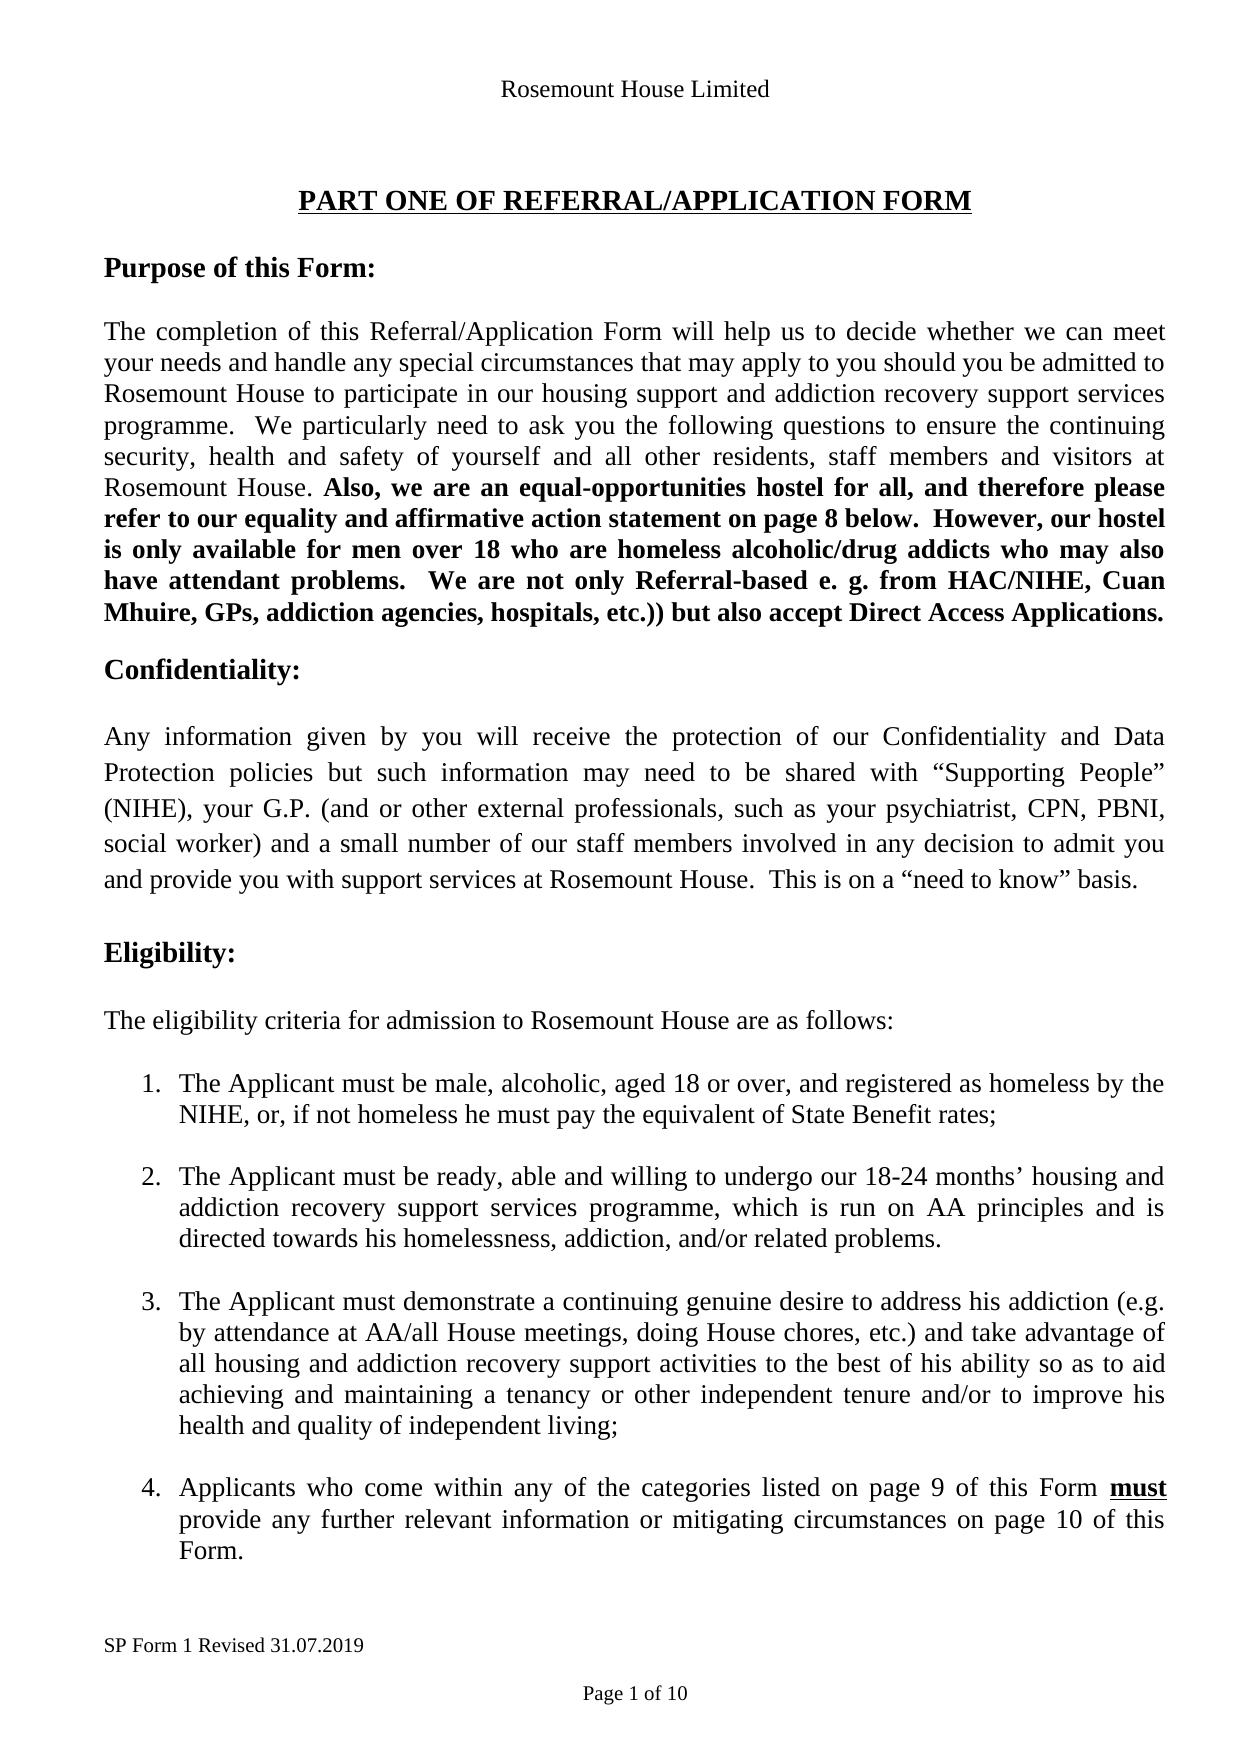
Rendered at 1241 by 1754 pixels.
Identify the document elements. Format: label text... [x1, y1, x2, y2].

list The Applicant must demonstrate a continuing genuine desire to address his addiction (e.g. by attendance at AA/all House meetings, doing House chores, etc.) and take advantage of all housing and addiction recovery support activities to the best of his ability so as to aid achieving and maintaining a tenancy or other independent tenure and/or to improve his health and quality of independent living; [141, 1285, 1167, 1440]
text The eligibility criteria for admission to Rosemount House are as follows: [103, 1004, 1167, 1036]
text Eligibility: [103, 935, 1167, 968]
subtitle Purpose of this Form: [103, 251, 1167, 284]
text Any information given by you will receive the protection of our Confidentiality and Data Protection policies but such information may need to be shared with “Supporting People” (NIHE), your G.P. (and or other external professionals, such as your psychiatrist, CPN, PBNI, social worker) and a small number of our staff members involved in any decision to admit you and provide you with support services at Rosemount House. This is on a “need to know” basis. [103, 720, 1167, 894]
subtitle PART ONE OF REFERRAL/APPLICATION FORM [103, 183, 1167, 217]
list The Applicant must be ready, able and willing to undergo our 18-24 months’ housing and addiction recovery support services programme, which is run on AA principles and is directed towards his homelessness, addiction, and/or related problems. [141, 1160, 1167, 1253]
list Applicants who come within any of the categories listed on page 9 of this Form must provide any further relevant information or mitigating circumstances on page 10 of this Form. [141, 1472, 1167, 1565]
text The completion of this Referral/Application Form will help us to decide whether we can meet your needs and handle any special circumstances that may apply to you should you be admitted to Rosemount House to participate in our housing support and addiction recovery support services programme. We particularly need to ask you the following questions to ensure the continuing security, health and safety of yourself and all other residents, staff members and visitors at Rosemount House. Also, we are an equal-opportunities hostel for all, and therefore please refer to our equality and affirmative action statement on page 8 below. However, our hostel is only available for men over 18 who are homeless alcoholic/drug addicts who may also have attendant problems. We are not only Referral-based e. g. from HAC/NIHE, Cuan Mhuire, GPs, addiction agencies, hospitals, etc.)) but also accept Direct Access Applications. [103, 315, 1167, 627]
subtitle Confidentiality: [103, 652, 1167, 685]
list The Applicant must be male, alcoholic, aged 18 or over, and registered as homeless by the NIHE, or, if not homeless he must pay the equivalent of State Benefit rates; [141, 1067, 1167, 1129]
